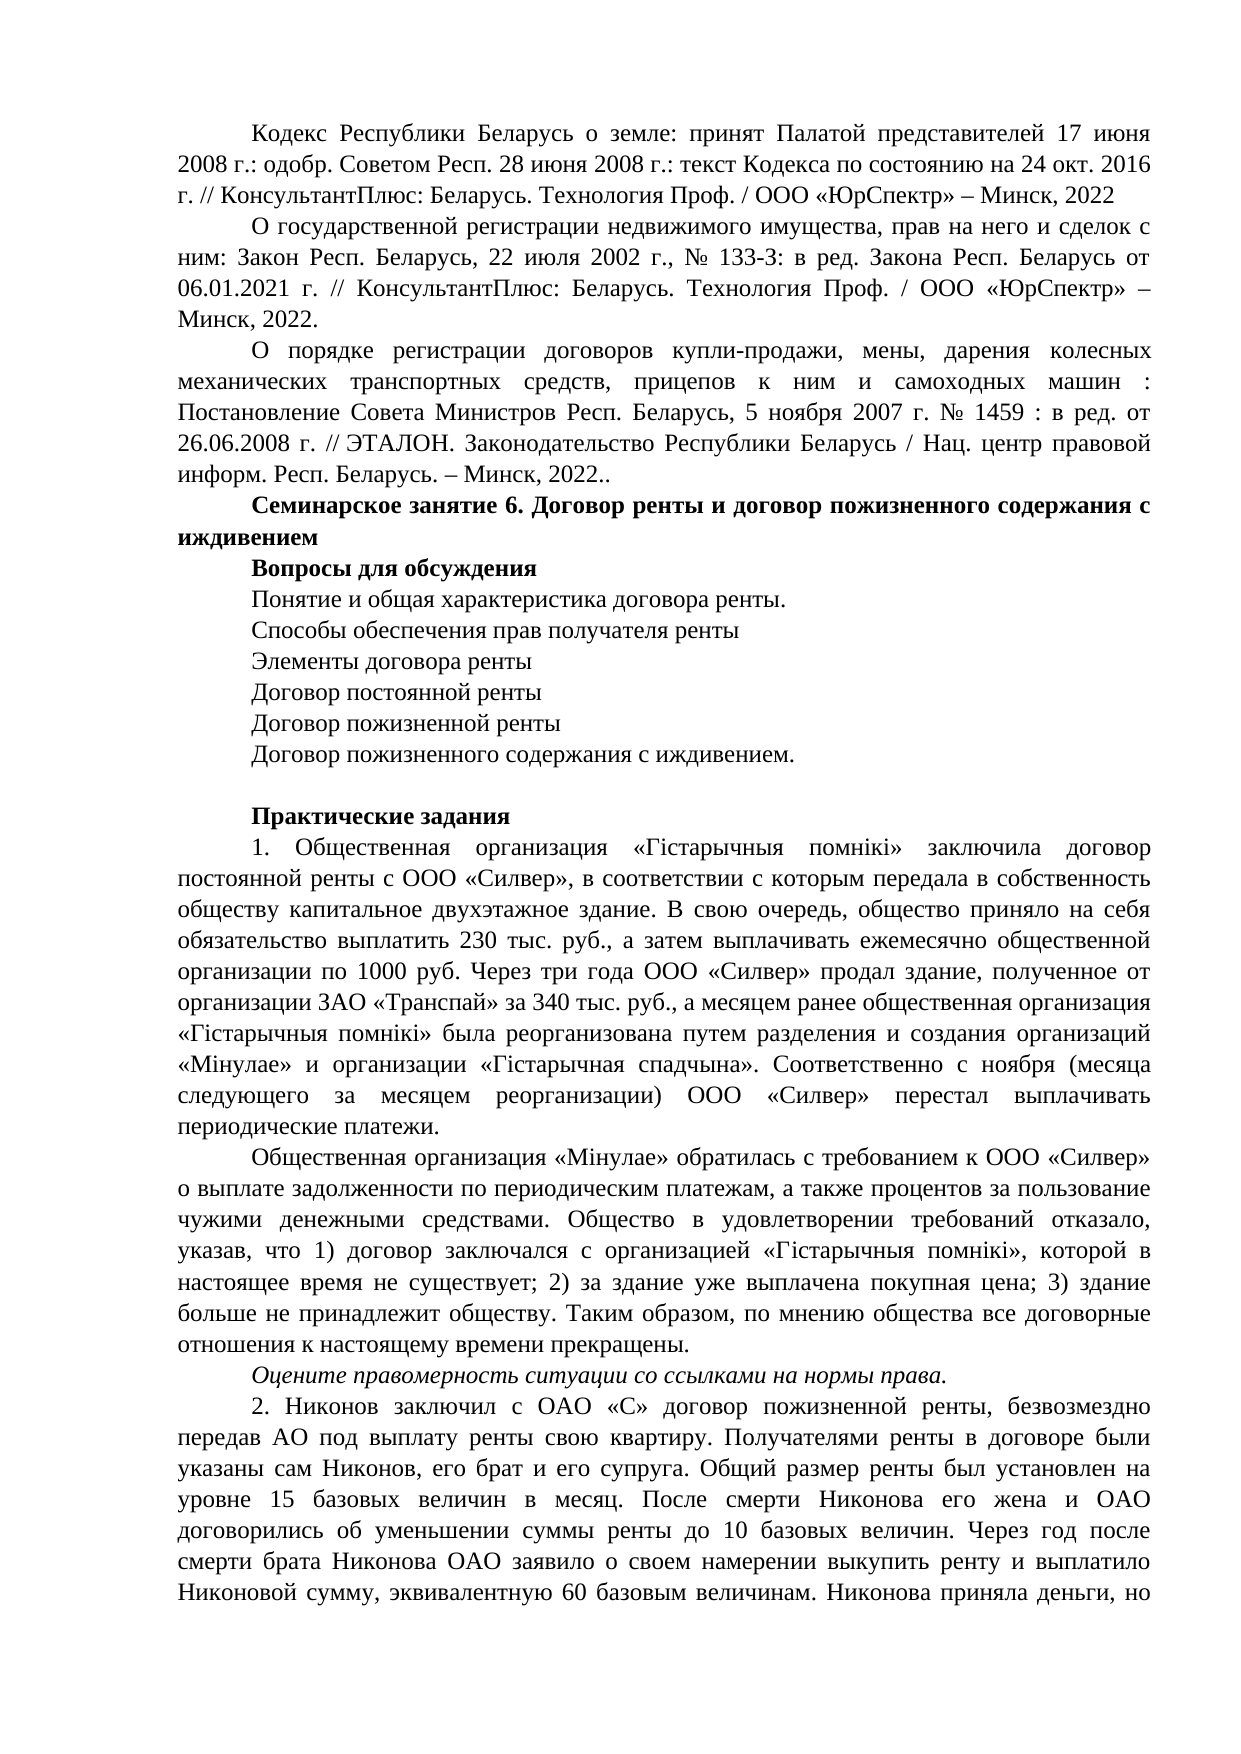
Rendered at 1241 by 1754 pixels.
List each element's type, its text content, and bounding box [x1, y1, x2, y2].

text О порядке регистрации договоров купли-продажи, мены, дарения колесных механических транспортных средств, прицепов к ним и самоходных машин : Постановление Совета Министров Респ. Беларусь, 5 ноября 2007 г. № 1459 : в ред. от 26.06.2008 г. // ЭТАЛОН. Законодательство Республики Беларусь / Нац. центр правовой информ. Респ. Беларусь. – Минск, 2022.. [177, 335, 1152, 488]
text О государственной регистрации недвижимого имущества, прав на него и сделок с ним: Закон Респ. Беларусь, 22 июля 2002 г., № 133-З: в ред. Закона Респ. Беларусь от 06.01.2021 г. // КонсультантПлюс: Беларусь. Технология Проф. / ООО «ЮрСпектр» – Минск, 2022. [177, 211, 1152, 333]
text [177, 1391, 1152, 1606]
text Вопросы для обсуждения [177, 553, 1152, 581]
text Практические задания [177, 801, 1152, 830]
text Договор пожизненного содержания с иждивением. [177, 739, 1152, 768]
text Договор постоянной ренты [177, 677, 1152, 706]
text 1. Общественная организация «Гicтарычныя помнiкi» заключила договор постоянной ренты с ООО «Силвер», в соответствии с которым передала в собственность обществу капитальное двухэтажное здание. В свою очередь, общество приняло на себя обязательство выплатить 230 тыс. руб., а затем выплачивать ежемесячно общественной организации по 1000 руб. Через три года ООО «Силвер» продал здание, полученное от организации ЗАО «Транспай» за 340 тыс. руб., а месяцем ранее общественная организация «Гicтарычныя помнiкi» была реорганизована путем разделения и создания организаций «Мiнулае» и организации «Гiстарычная спадчына». Соответственно с ноября (месяца следующего за месяцем реорганизации) ООО «Силвер» перестал выплачивать периодические платежи. [177, 832, 1152, 1140]
text Семинарское занятие 6. Договор ренты и договор пожизненного содержания с иждивением [177, 491, 1152, 550]
text Понятие и общая характеристика договора ренты. [177, 584, 1152, 612]
text Способы обеспечения прав получателя ренты [177, 615, 1152, 643]
text Оцените правомерность ситуации со ссылками на нормы права. [177, 1360, 1152, 1388]
text Общественная организация «Мiнулае» обратилась с требованием к ООО «Силвер» о выплате задолженности по периодическим платежам, а также процентов за пользование чужими денежными средствами. Общество в удовлетворении требований отказало, указав, что 1) договор заключался с организацией «Гicтарычныя помнiкi», которой в настоящее время не существует; 2) за здание уже выплачена покупная цена; 3) здание больше не принадлежит обществу. Таким образом, по мнению общества все договорные отношения к настоящему времени прекращены. [177, 1142, 1152, 1357]
text Договор пожизненной ренты [177, 708, 1152, 737]
text Элементы договора ренты [177, 646, 1152, 674]
text Кодекс Республики Беларусь о земле: принят Палатой представителей 17 июня 2008 г.: одобр. Советом Респ. 28 июня 2008 г.: текст Кодекса по состоянию на 24 окт. 2016 г. // КонсультантПлюс: Беларусь. Технология Проф. / ООО «ЮрСпектр» – Минск, 2022 [177, 118, 1152, 209]
